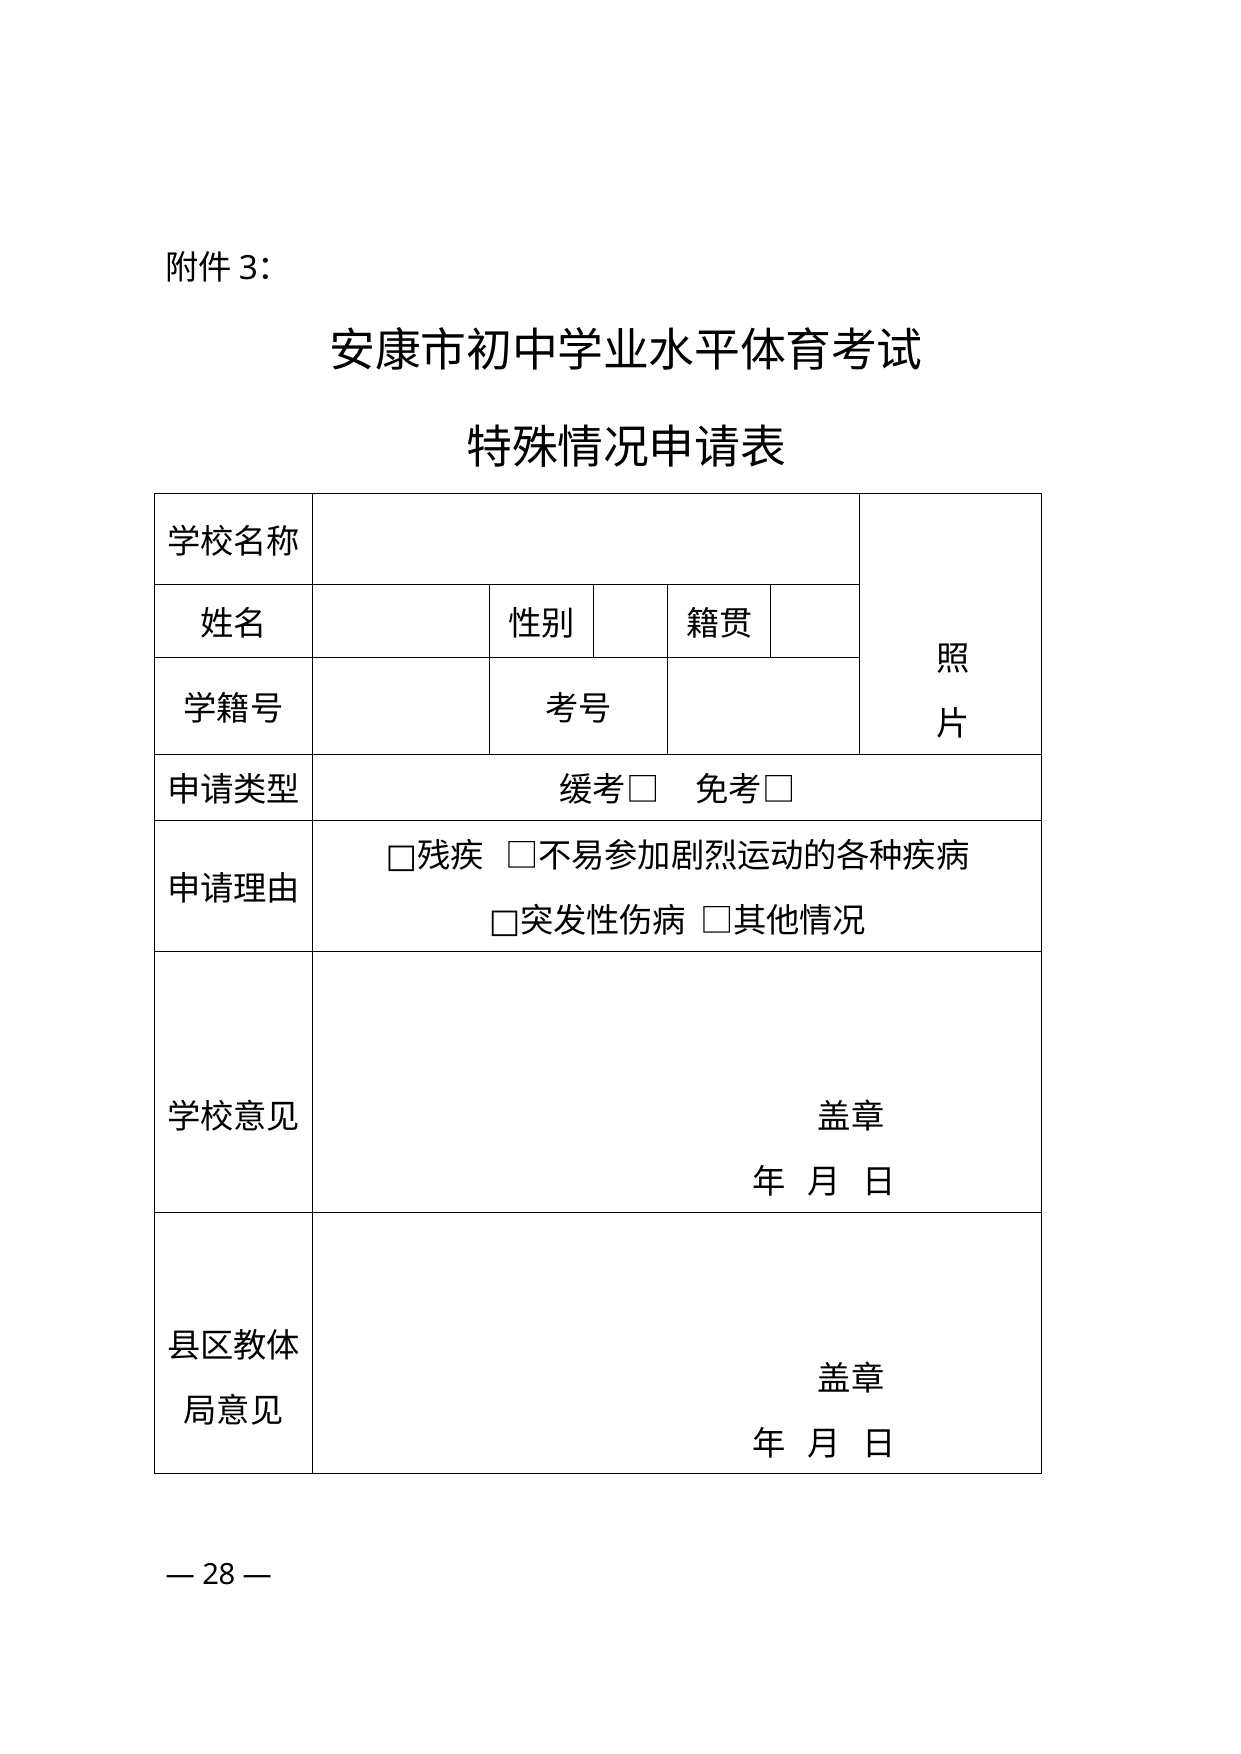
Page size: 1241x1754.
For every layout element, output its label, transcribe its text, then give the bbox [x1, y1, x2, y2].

table_cell 盖章 年 月 日 [313, 952, 1041, 1212]
table_cell 学校意见 [155, 952, 312, 1212]
table_cell 姓名 [155, 585, 312, 657]
table_cell 缓考□ 免考□ [313, 755, 1041, 820]
table_cell 申请理由 [155, 821, 312, 951]
table_header [313, 494, 859, 584]
table_cell 学籍号 [155, 658, 312, 754]
table_cell 县区教体局意见 [155, 1213, 312, 1473]
text 附件3： [165, 233, 1087, 298]
table_cell [594, 585, 667, 657]
table_cell [313, 658, 489, 754]
table_cell [771, 585, 859, 657]
table_cell 盖章 年 月 日 [313, 1213, 1041, 1473]
table_cell 申请类型 [155, 755, 312, 820]
table_header 学校名称 [155, 494, 312, 584]
text 特殊情况申请表 [165, 395, 1087, 493]
text 安康市初中学业水平体育考试 [165, 298, 1087, 395]
table_cell □残疾 □不易参加剧烈运动的各种疾病 □突发性伤病 □其他情况 [313, 821, 1041, 951]
table_cell 籍贯 [668, 585, 770, 657]
table_cell 性别 [490, 585, 593, 657]
table_cell [668, 658, 859, 754]
table_cell [313, 585, 489, 657]
table_header 照 片 [860, 494, 1041, 754]
table_cell 考号 [490, 658, 667, 754]
